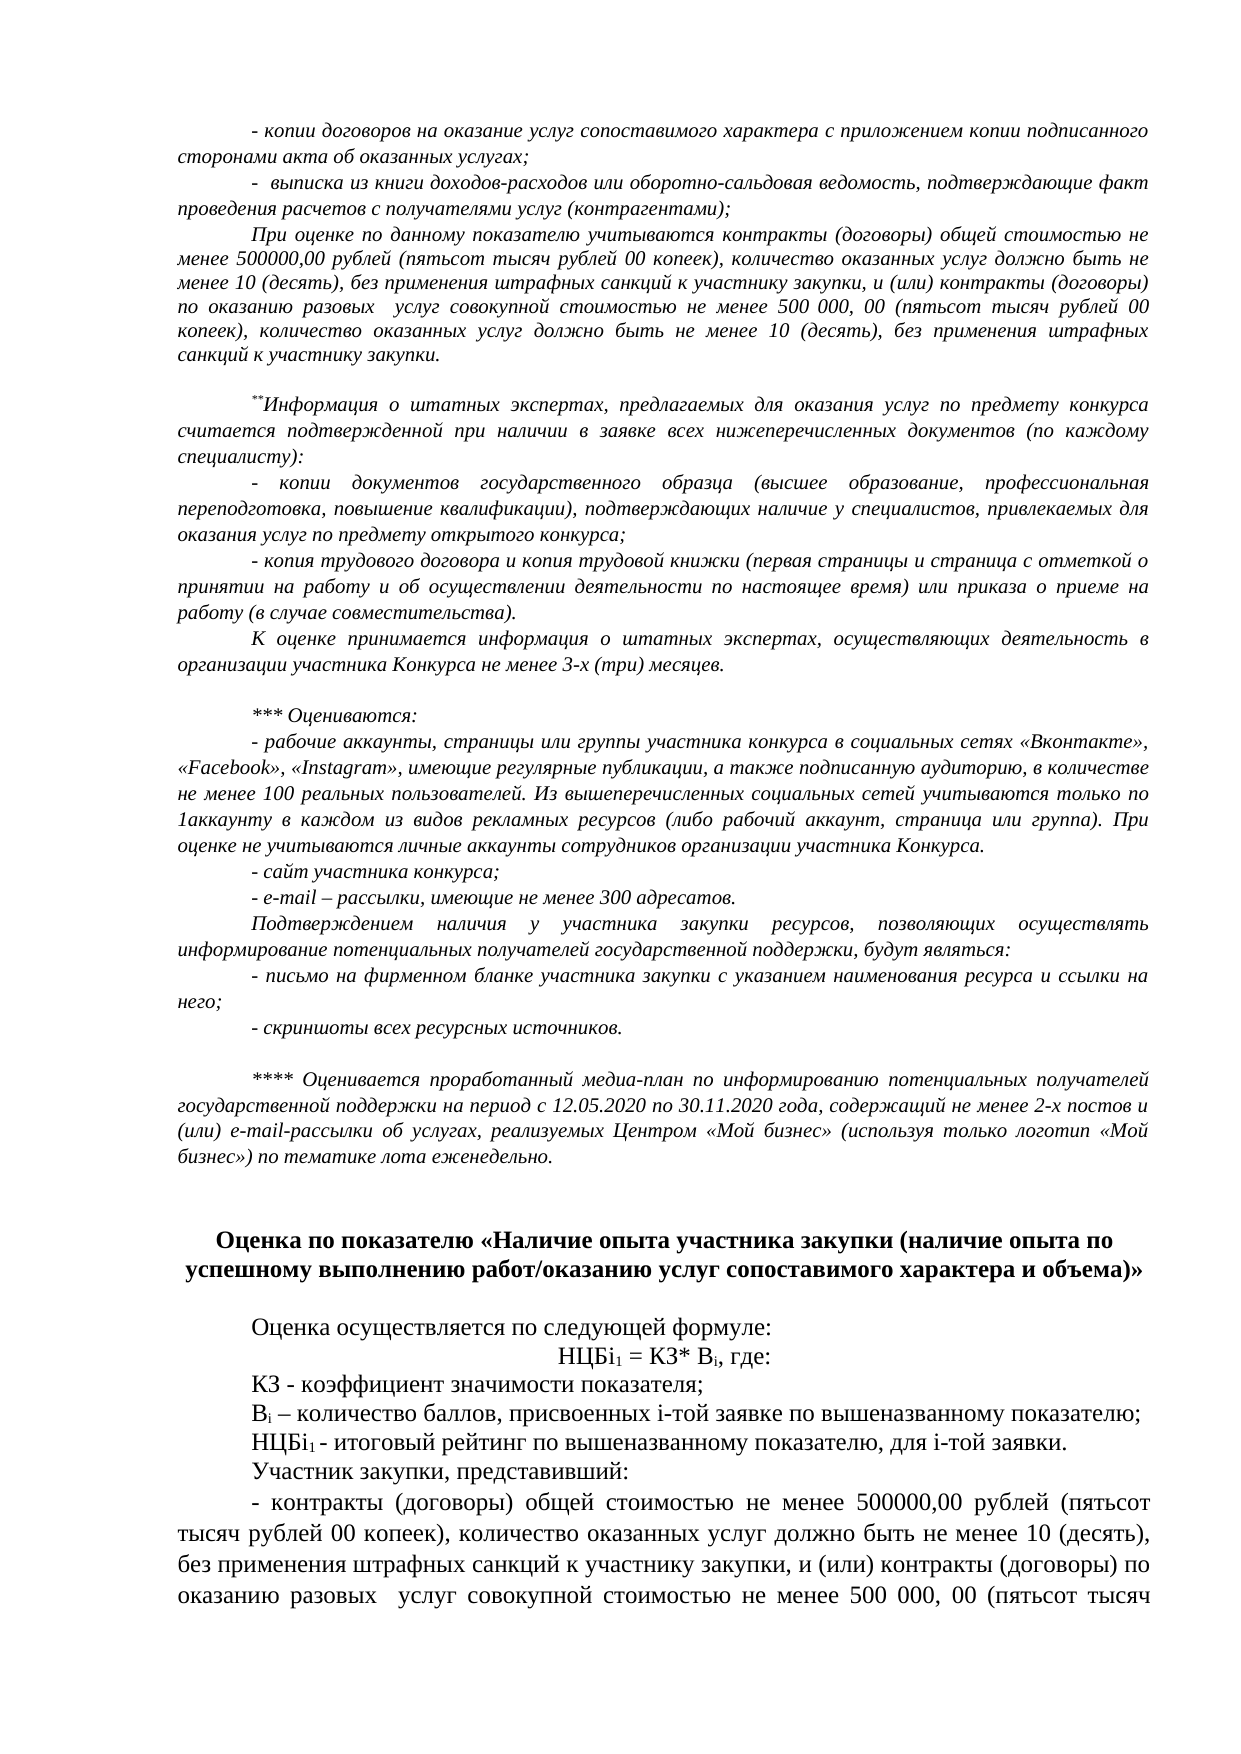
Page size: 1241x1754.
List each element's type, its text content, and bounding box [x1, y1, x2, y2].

text НЦБi1 - итоговый рейтинг по вышеназванному показателю, для i-той заявки. [177, 1427, 1152, 1456]
text - копия трудового договора и копия трудовой книжки (первая страницы и страница с отметкой о принятии на работу и об осуществлении деятельности по настоящее время) или приказа о приеме на работу (в случае совместительства). [177, 548, 1152, 624]
text При оценке по данному показателю учитываются контракты (договоры) общей стоимостью не менее 500000,00 рублей (пятьсот тысяч рублей 00 копеек), количество оказанных услуг должно быть не менее 10 (десять), без применения штрафных санкций к участнику закупки, и (или) контракты (договоры) по оказанию разовых услуг совокупной стоимостью не менее 500 000, 00 (пятьсот тысяч рублей 00 копеек), количество оказанных услуг должно быть не менее 10 (десять), без применения штрафных санкций к участнику закупки. [177, 222, 1152, 366]
text **Информация о штатных экспертах, предлагаемых для оказания услуг по предмету конкурса считается подтвержденной при наличии в заявке всех нижеперечисленных документов (по каждому специалисту): [177, 392, 1152, 468]
text - письмо на фирменном бланке участника закупки с указанием наименования ресурса и ссылки на него; [177, 963, 1152, 1013]
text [177, 1487, 1152, 1609]
text Подтверждением наличия у участника закупки ресурсов, позволяющих осуществлять информирование потенциальных получателей государственной поддержки, будут являться: [177, 911, 1152, 961]
text - скриншоты всех ресурсных источников. [177, 1015, 1152, 1039]
text - сайт участника конкурса; [177, 859, 1152, 883]
text - выписка из книги доходов-расходов или оборотно-сальдовая ведомость, подтверждающие факт проведения расчетов с получателями услуг (контрагентами); [177, 170, 1152, 220]
text - копии договоров на оказание услуг сопоставимого характера с приложением копии подписанного сторонами акта об оказанных услугах; [177, 118, 1152, 168]
text Участник закупки, представивший: [177, 1456, 1152, 1484]
text **** Оценивается проработанный медиа-план по информированию потенциальных получателей государственной поддержки на период с 12.05.2020 по 30.11.2020 года, содержащий не менее 2-х постов и (или) e-mail-рассылки об услугах, реализуемых Центром «Мой бизнес» (используя только логотип «Мой бизнес») по тематике лота еженедельно. [177, 1067, 1152, 1168]
text Оценка осуществляется по следующей формуле: [177, 1312, 1152, 1341]
text КЗ - коэффициент значимости показателя; [177, 1369, 1152, 1398]
text Оценка по показателю «Наличие опыта участника закупки (наличие опыта по успешному выполнению работ/оказанию услуг сопоставимого характера и объема)» [177, 1225, 1152, 1283]
text - рабочие аккаунты, страницы или группы участника конкурса в социальных сетях «Вконтакте», «Facebook», «Instagram», имеющие регулярные публикации, а также подписанную аудиторию, в количестве не менее 100 реальных пользователей. Из вышеперечисленных социальных сетей учитываются только по 1аккаунту в каждом из видов рекламных ресурсов (либо рабочий аккаунт, страница или группа). При оценке не учитываются личные аккаунты сотрудников организации участника Конкурса. [177, 729, 1152, 857]
text - e-mail – рассылки, имеющие не менее 300 адресатов. [177, 885, 1152, 909]
text К оценке принимается информация о штатных экспертах, осуществляющих деятельность в организации участника Конкурса не менее 3-х (три) месяцев. [177, 626, 1152, 676]
text *** Оцениваются: [177, 703, 1152, 727]
text - копии документов государственного образца (высшее образование, профессиональная переподготовка, повышение квалификации), подтверждающих наличие у специалистов, привлекаемых для оказания услуг по предмету открытого конкурса; [177, 470, 1152, 546]
text Bi – количество баллов, присвоенных i-той заявке по вышеназванному показателю; [177, 1398, 1152, 1427]
text НЦБi1 = КЗ* Bi, где: [177, 1341, 1152, 1369]
